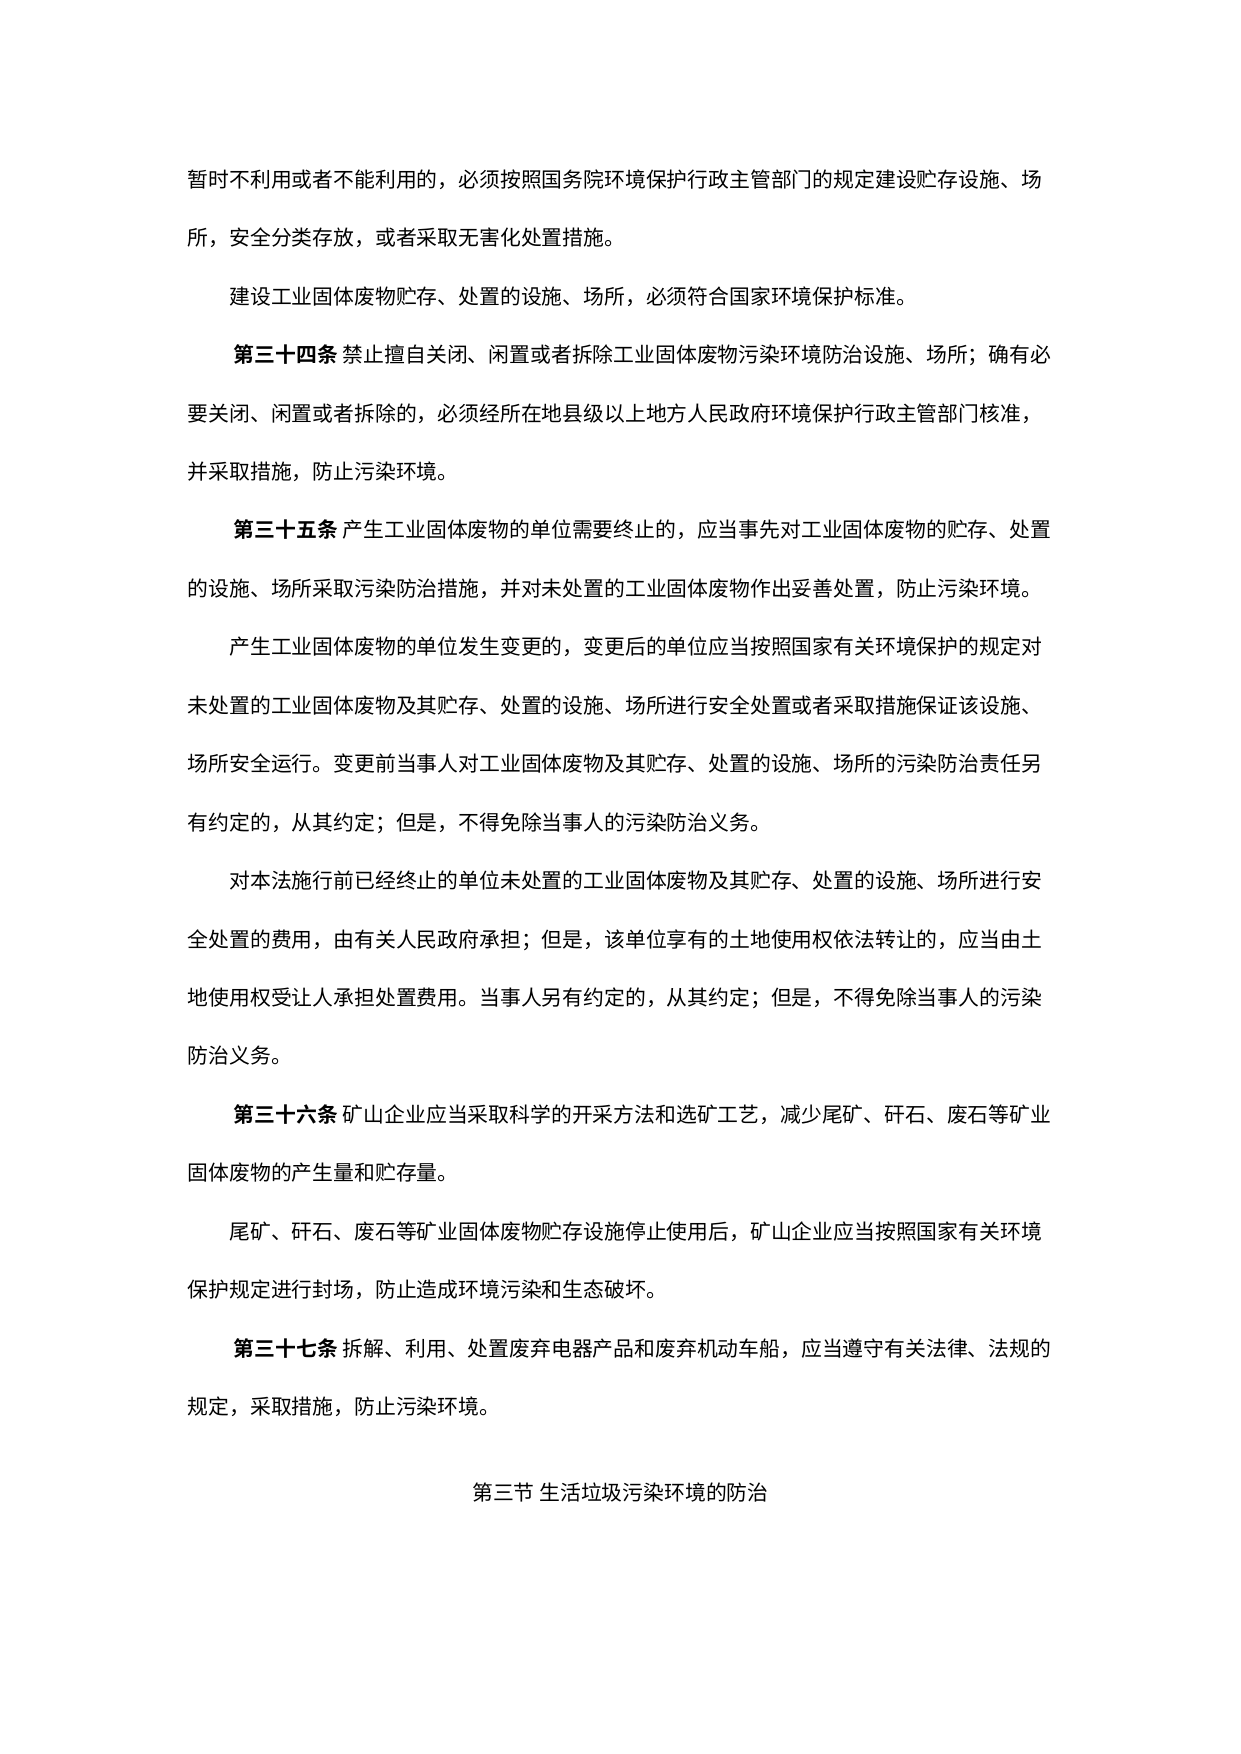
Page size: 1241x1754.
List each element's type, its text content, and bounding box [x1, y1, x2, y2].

text 第三节 生活垃圾污染环境的防治 [187, 1475, 1053, 1507]
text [187, 162, 1053, 1422]
